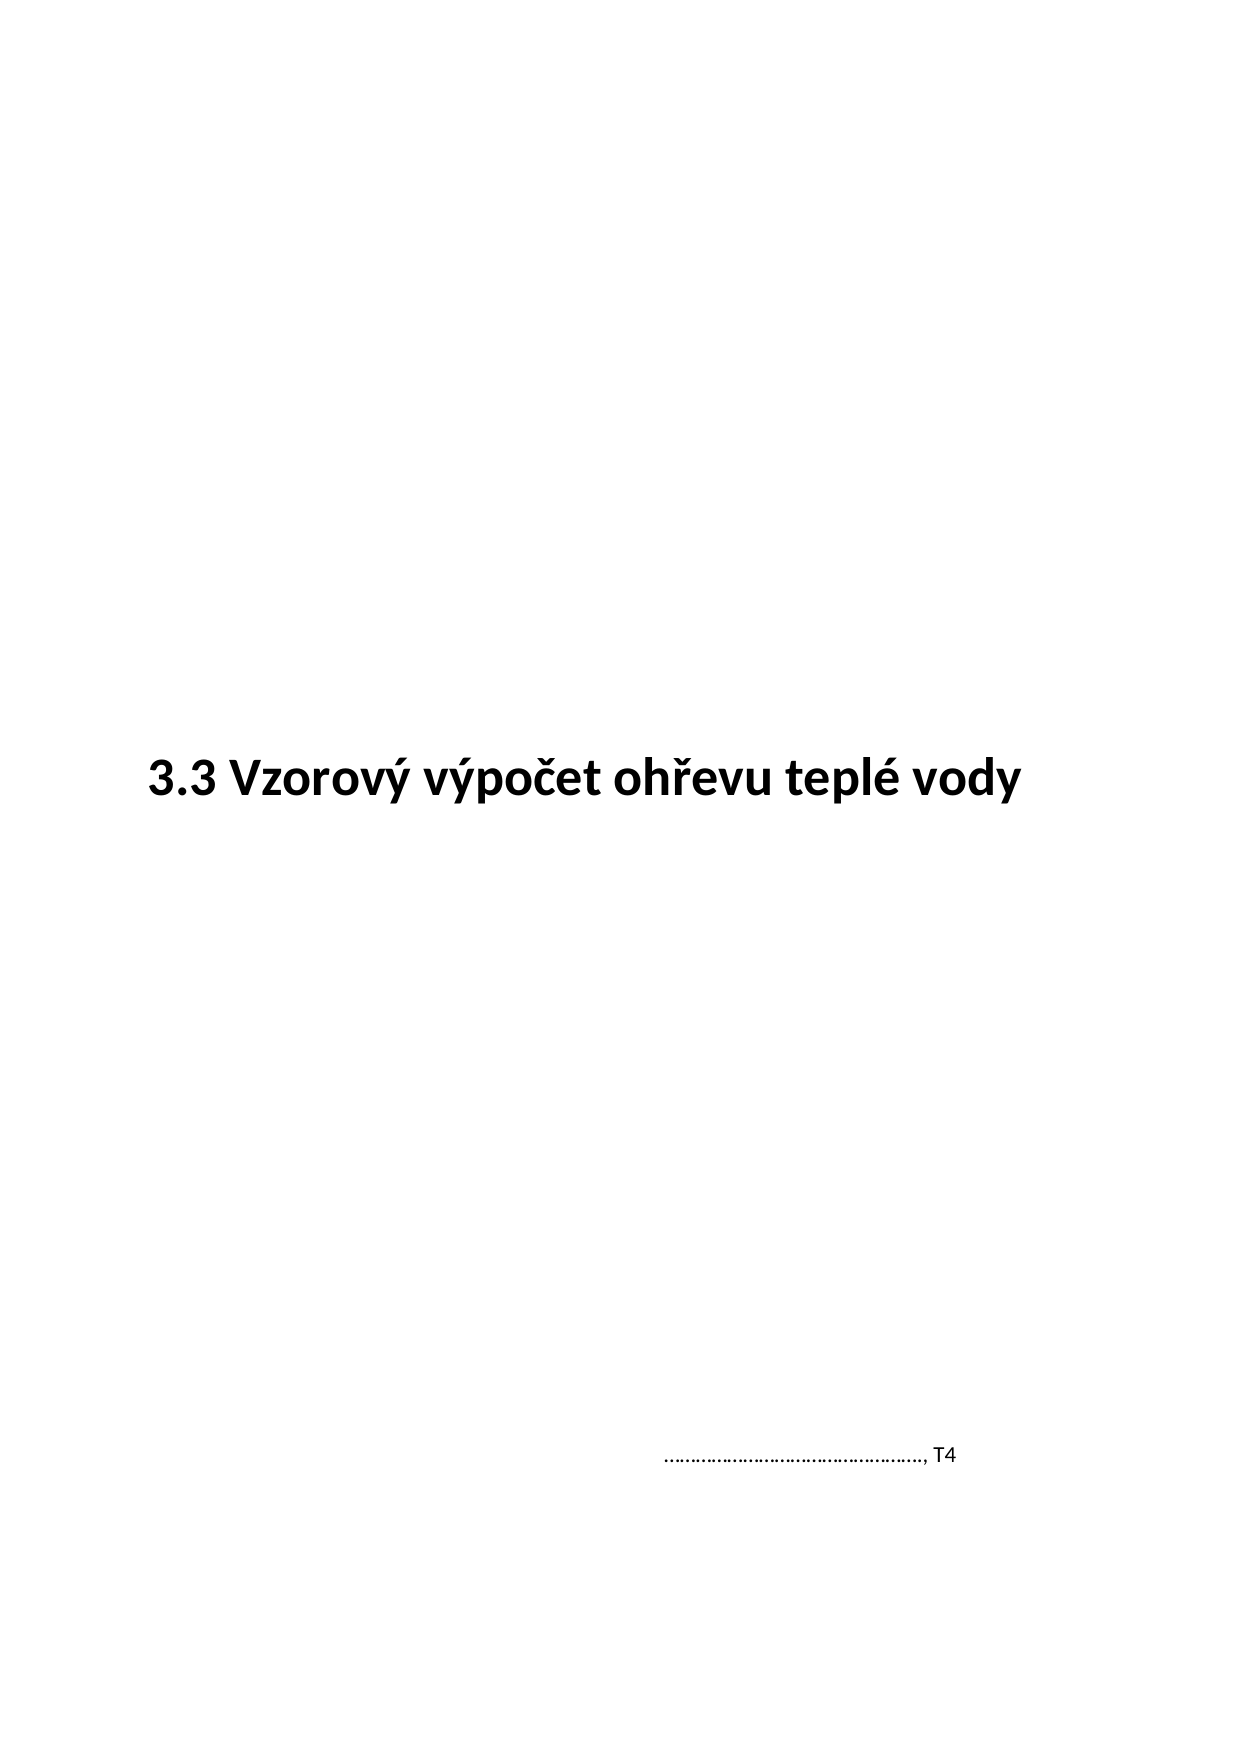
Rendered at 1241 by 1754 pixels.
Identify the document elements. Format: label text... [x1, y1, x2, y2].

text 3.3 Vzorový výpočet ohřevu teplé vody [148, 743, 1093, 809]
text …………………………………………., T4 [148, 1440, 1093, 1468]
